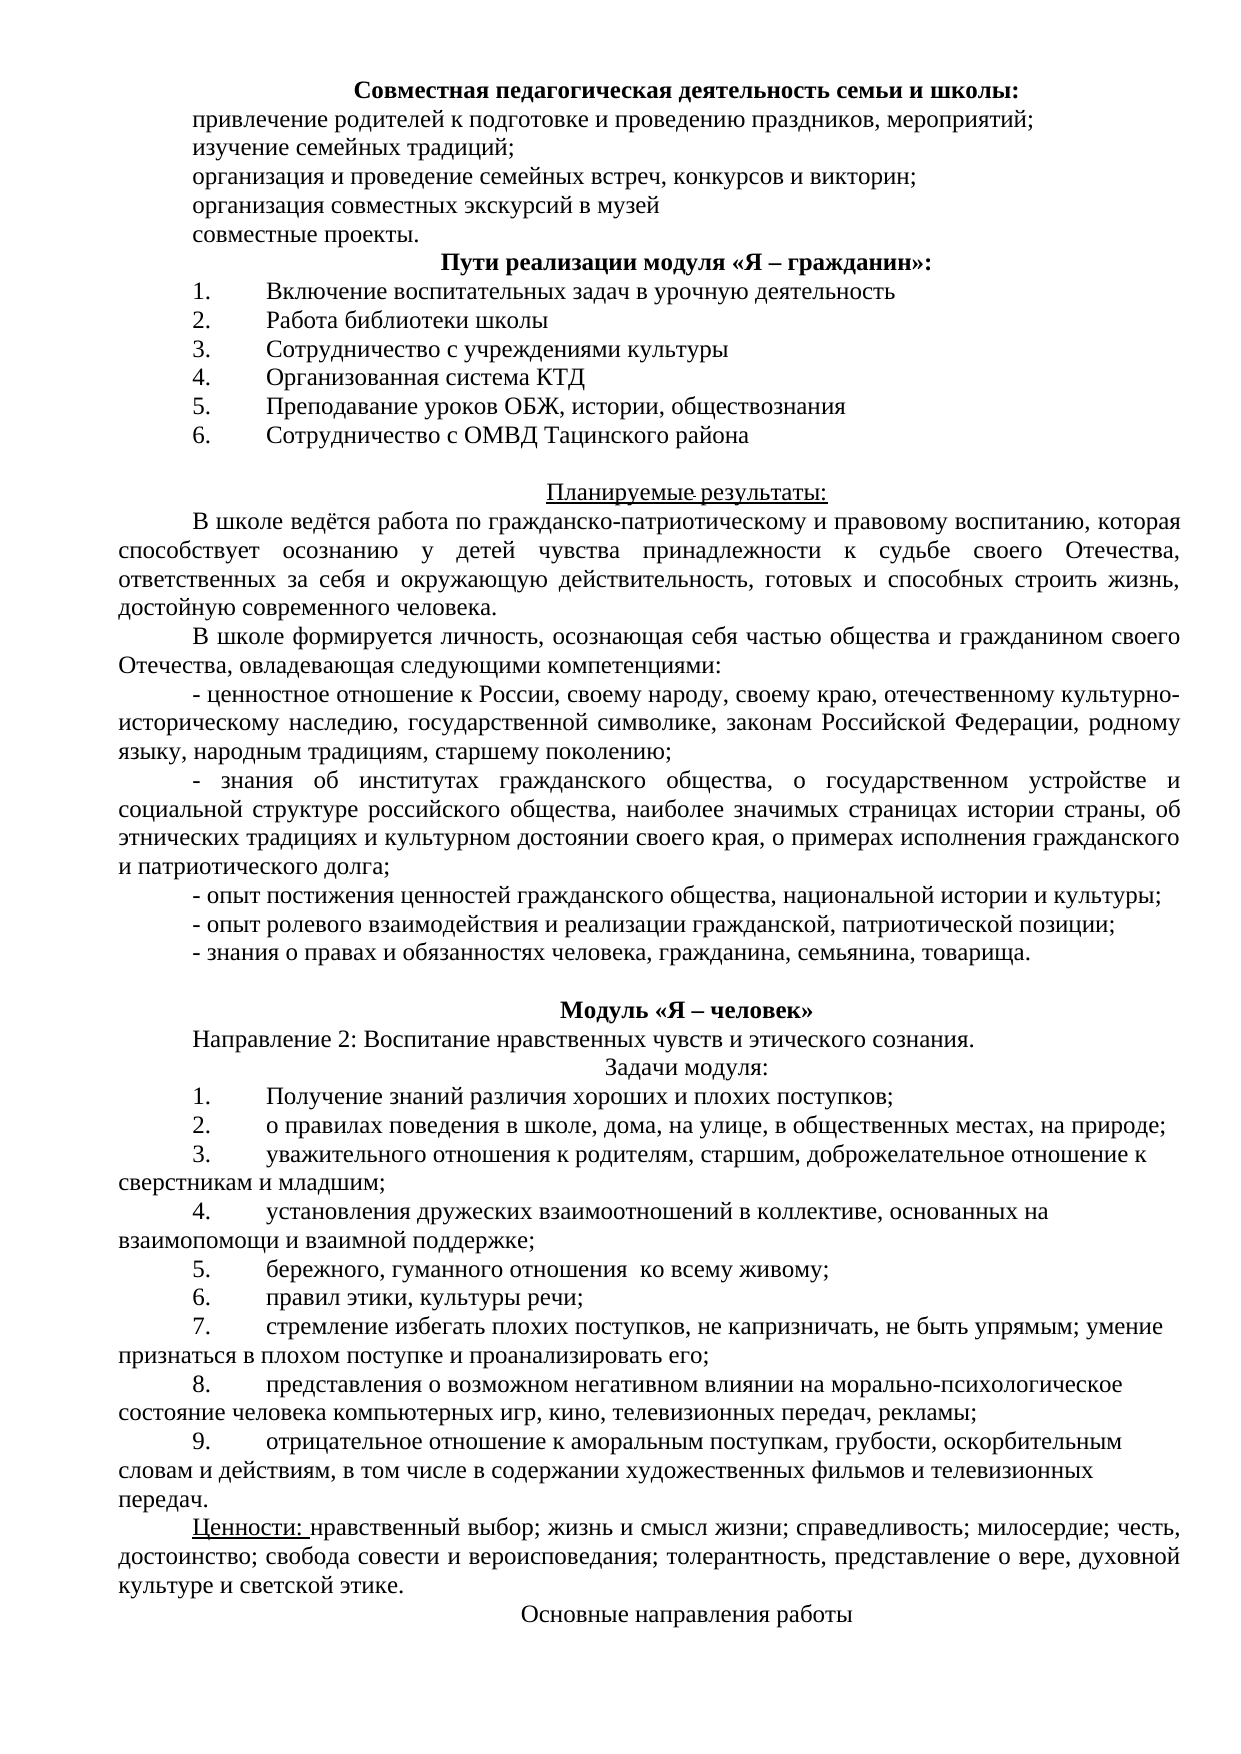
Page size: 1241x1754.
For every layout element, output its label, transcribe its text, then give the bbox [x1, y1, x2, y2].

text привлечение родителей к подготовке и проведению праздников, мероприятий; [118, 104, 1181, 132]
list стремление избегать плохих поступков, не капризничать, не быть упрямым; умение признаться в плохом поступке и проанализировать его; [118, 1311, 1181, 1369]
text - знания об институтах гражданского общества, о государственном устройстве и социальной структуре российского общества, наиболее значимых страницах истории страны, об этнических традициях и культурном достоянии своего края, о примерах исполнения гражданского и патриотического долга; [118, 765, 1181, 880]
text Ценности: нравственный выбор; жизнь и смысл жизни; справедливость; милосердие; честь, достоинство; свобода совести и вероисповедания; толерантность, представление о вере, духовной культуре и светской этике. [118, 1512, 1181, 1599]
list правил этики, культуры речи; [118, 1282, 1181, 1311]
list установления дружеских взаимоотношений в коллективе, основанных на взаимопомощи и взаимной поддержке; [118, 1196, 1181, 1254]
text Модуль «Я – человек» [118, 995, 1181, 1024]
list Организованная система КТД [118, 362, 1181, 391]
text - опыт постижения ценностей гражданского общества, национальной истории и культуры; [118, 880, 1181, 909]
text совместные проекты. [118, 219, 1181, 247]
list Получение знаний различия хороших и плохих поступков; [118, 1081, 1181, 1110]
text Пути реализации модуля «Я – гражданин»: [118, 247, 1181, 276]
text - знания о правах и обязанностях человека, гражданина, семьянина, товарища. [118, 937, 1181, 966]
text изучение семейных традиций; [118, 132, 1181, 161]
text - ценностное отношение к России, своему народу, своему краю, отечественному культурно-историческому наследию, государственной символике, законам Российской Федерации, родному языку, народным традициям, старшему поколению; [118, 679, 1181, 765]
text организация и проведение семейных встреч, конкурсов и викторин; [118, 161, 1181, 190]
list уважительного отношения к родителям, старшим, доброжелательное отношение к сверстникам и младшим; [118, 1139, 1181, 1196]
list о правилах поведения в школе, дома, на улице, в общественных местах, на природе; [118, 1110, 1181, 1139]
list отрицательное отношение к аморальным поступкам, грубости, оскорбительным словам и действиям, в том числе в содержании художественных фильмов и телевизионных передач. [118, 1426, 1181, 1512]
text организация совместных экскурсий в музей [118, 190, 1181, 219]
list Сотрудничество с ОМВД Тацинского района [118, 420, 1181, 449]
text В школе ведётся работа по гражданско-патриотическому и правовому воспитанию, которая способствует осознанию у детей чувства принадлежности к судьбе своего Отечества, ответственных за себя и окружающую действительность, готовых и способных строить жизнь, достойную современного человека. [118, 506, 1181, 621]
list Преподавание уроков ОБЖ, истории, обществознания [118, 391, 1181, 420]
text Планируемые результаты: [118, 477, 1181, 506]
list Включение воспитательных задач в урочную деятельность [118, 276, 1181, 305]
text Задачи модуля: [118, 1052, 1181, 1081]
text Направление 2: Воспитание нравственных чувств и этического сознания. [118, 1024, 1181, 1052]
list Сотрудничество с учреждениями культуры [118, 334, 1181, 362]
list бережного, гуманного отношения ко всему живому; [118, 1254, 1181, 1282]
text В школе формируется личность, осознающая себя частью общества и гражданином своего Отечества, овладевающая следующими компетенциями: [118, 621, 1181, 679]
text Совместная педагогическая деятельность семьи и школы: [118, 75, 1181, 104]
list представления о возможном негативном влиянии на морально-психологическое состояние человека компьютерных игр, кино, телевизионных передач, рекламы; [118, 1369, 1181, 1426]
text Основные направления работы [118, 1599, 1181, 1627]
text - опыт ролевого взаимодействия и реализации гражданской, патриотической позиции; [118, 909, 1181, 937]
list Работа библиотеки школы [118, 305, 1181, 334]
